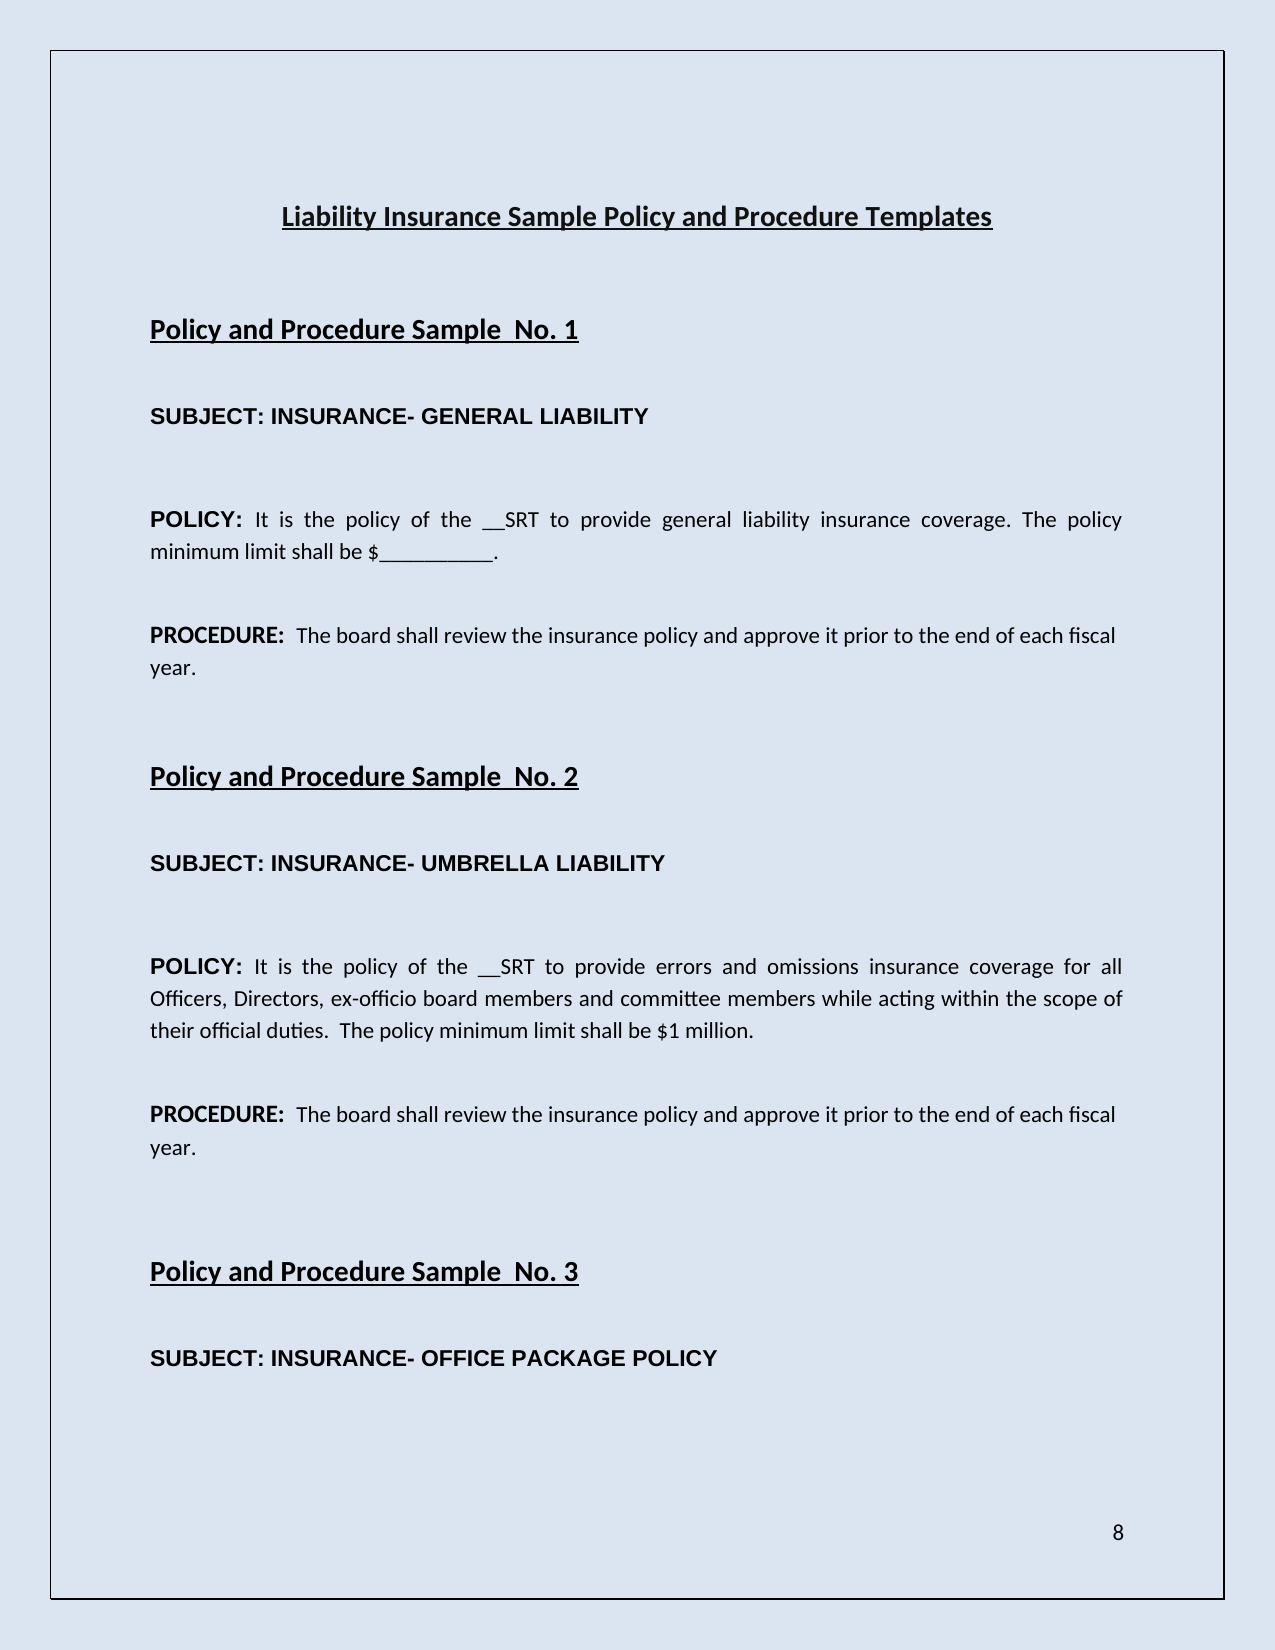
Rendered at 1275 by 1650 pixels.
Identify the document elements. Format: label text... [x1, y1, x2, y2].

text SUBJECT: INSURANCE- UMBRELLA LIABILITY [150, 850, 1124, 876]
text SUBJECT: INSURANCE- GENERAL LIABILITY [150, 403, 1124, 429]
text SUBJECT: INSURANCE- OFFICE PACKAGE POLICY [150, 1345, 1124, 1372]
text PROCEDURE: The board shall review the insurance policy and approve it prior to the end of each fiscal year. [150, 1098, 1124, 1161]
text POLICY: It is the policy of the __SRT to provide general liability insurance coverage. The policy minimum limit shall be $__________. [150, 505, 1124, 565]
text Policy and Procedure Sample No. 2 [150, 758, 1124, 793]
text PROCEDURE: The board shall review the insurance policy and approve it prior to the end of each fiscal year. [150, 619, 1124, 682]
text Liability Insurance Sample Policy and Procedure Templates [150, 198, 1124, 233]
text Policy and Procedure Sample No. 1 [150, 311, 1124, 346]
text Policy and Procedure Sample No. 3 [150, 1253, 1124, 1289]
text POLICY: It is the policy of the __SRT to provide errors and omissions insurance coverage for all Officers, Directors, ex-officio board members and committee members while acting within the scope of their official duties. The policy minimum limit shall be $1 million. [150, 952, 1124, 1044]
